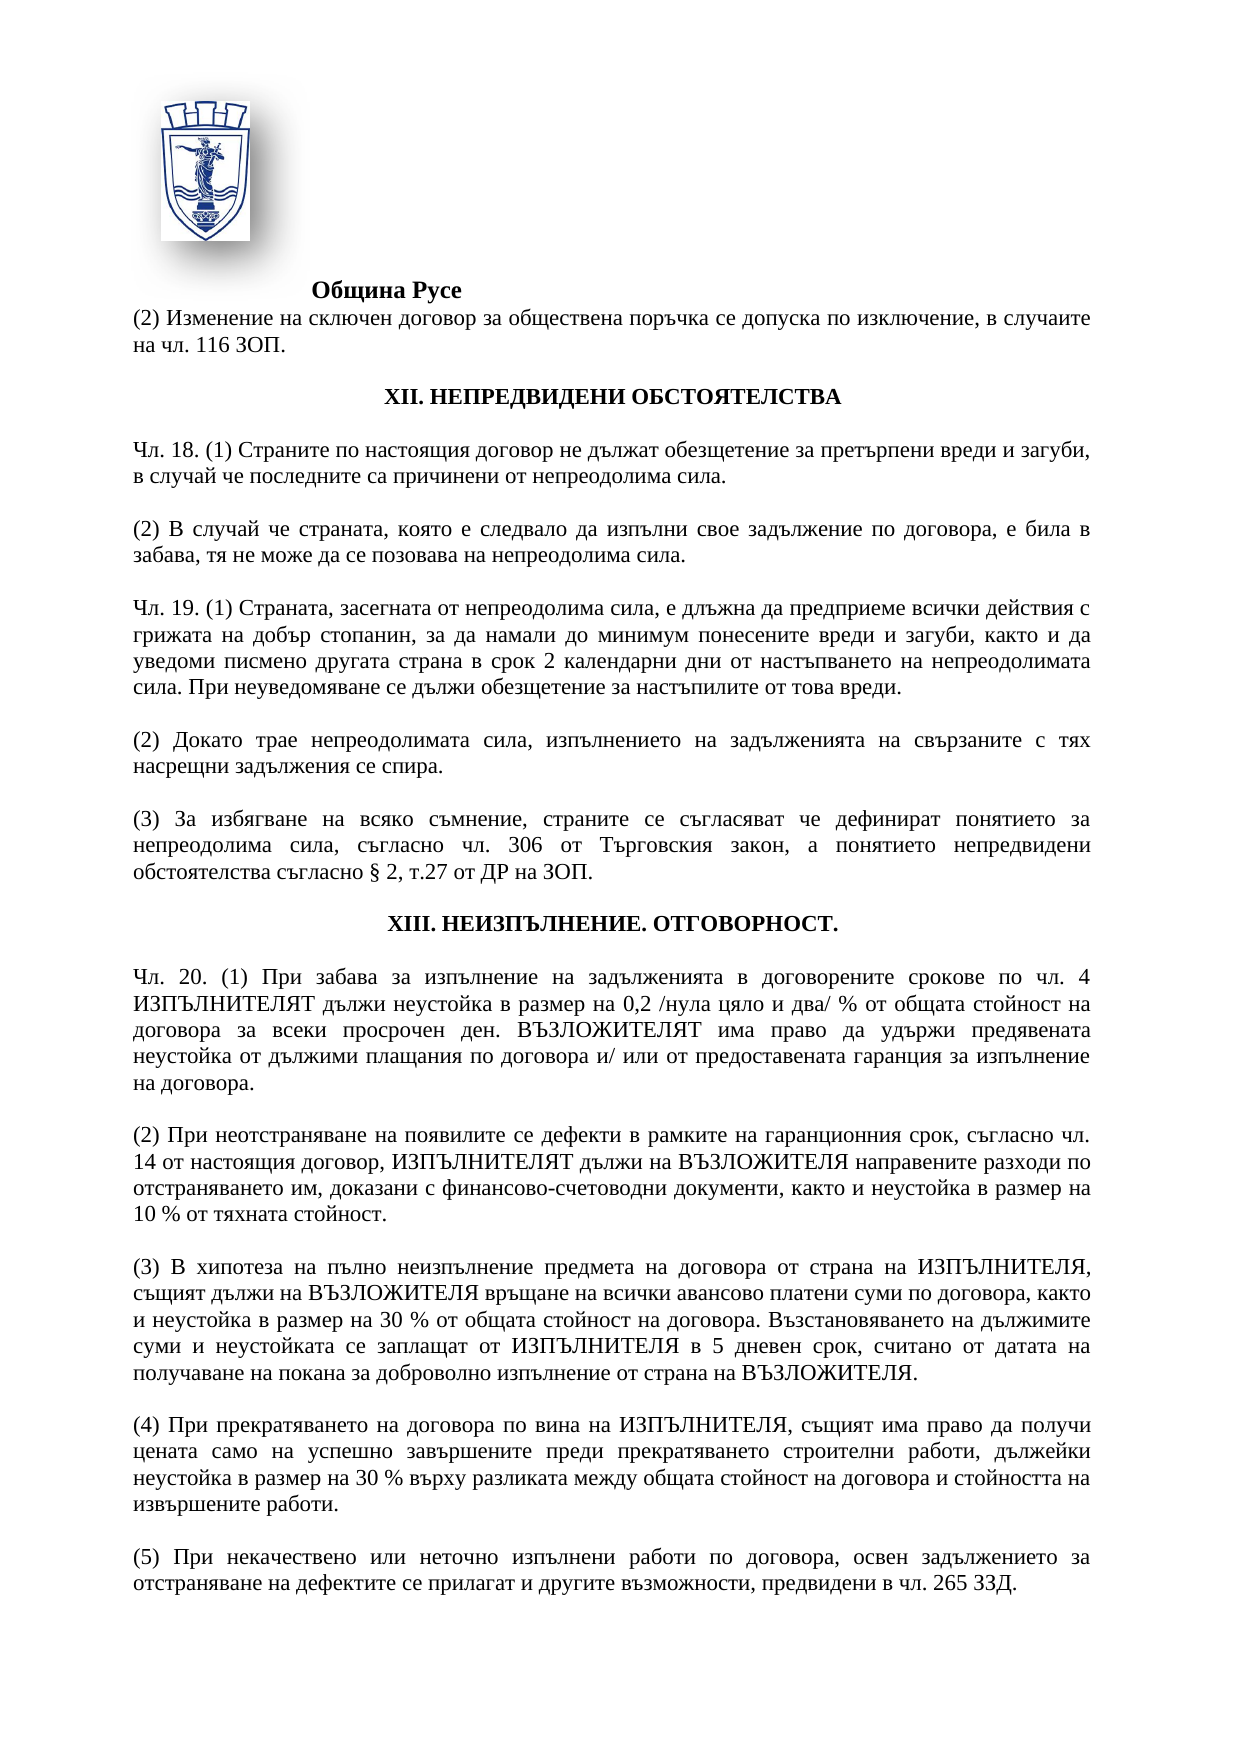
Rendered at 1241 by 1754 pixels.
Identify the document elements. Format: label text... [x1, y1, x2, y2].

picture [161, 101, 250, 241]
text ХІІ. НЕПРЕДВИДЕНИ ОБСТОЯТЕЛСТВА [133, 383, 1093, 410]
text (3) В хипотеза на пълно неизпълнение предмета на договора от страна на ИЗПЪЛНИТЕЛЯ, същият дължи на ВЪЗЛОЖИТЕЛЯ връщане на всички авансово платени суми по договора, както и неустойка в размер на 30 % от общата стойност на договора. Възстановяването на дължимите суми и неустойката се заплащат от ИЗПЪЛНИТЕЛЯ в 5 дневен срок, считано от датата на получаване на покана за доброволно изпълнение от страна на ВЪЗЛОЖИТЕЛЯ. [133, 1253, 1093, 1385]
text (3) За избягване на всяко съмнение, страните се съгласяват че дефинират понятието за непреодолима сила, съгласно чл. 306 от Търговския закон, а понятието непредвидени обстоятелства съгласно § 2, т.27 от ДР на ЗОП. [133, 805, 1093, 884]
text ХІІІ. НЕИЗПЪЛНЕНИЕ. ОТГОВОРНОСТ. [133, 911, 1093, 937]
text (2) При неотстраняване на появилите се дефекти в рамките на гаранционния срок, съгласно чл. 14 от настоящия договор, ИЗПЪЛНИТЕЛЯТ дължи на ВЪЗЛОЖИТЕЛЯ направените разходи по отстраняването им, доказани с финансово-счетоводни документи, както и неустойка в размер на 10 % от тяхната стойност. [133, 1121, 1093, 1227]
text (2) Докато трае непреодолимата сила, изпълнението на задълженията на свързаните с тях насрещни задължения се спира. [133, 726, 1093, 779]
text (2) В случай че страната, която е следвало да изпълни свое задължение по договора, е била в забава, тя не може да се позовава на непреодолима сила. [133, 515, 1093, 568]
text Чл. 20. (1) При забава за изпълнение на задълженията в договорените срокове по чл. 4 ИЗПЪЛНИТЕЛЯТ дължи неустойка в размер на 0,2 /нула цяло и два/ % от общата стойност на договора за всеки просрочен ден. ВЪЗЛОЖИТЕЛЯТ има право да удържи предявената неустойка от дължими плащания по договора и/ или от предоставената гаранция за изпълнение на договора. [133, 963, 1093, 1095]
text Чл. 18. (1) Страните по настоящия договор не дължат обезщетение за претърпени вреди и загуби, в случай че последните са причинени от непреодолима сила. [133, 436, 1093, 489]
text (2) Изменение на сключен договор за обществена поръчка се допуска по изключение, в случаите на чл. 116 ЗОП. [133, 304, 1093, 357]
text (4) При прекратяването на договора по вина на ИЗПЪЛНИТЕЛЯ, същият има право да получи цената само на успешно завършените преди прекратяването строителни работи, дължейки неустойка в размер на 30 % върху разликата между общата стойност на договора и стойността на извършените работи. [133, 1411, 1093, 1517]
text Чл. 19. (1) Страната, засегната от непреодолима сила, е длъжна да предприеме всички действия с грижата на добър стопанин, за да намали до минимум понесените вреди и загуби, както и да уведоми писмено другата страна в срок 2 календарни дни от настъпването на непреодолимата сила. При неуведомяване се дължи обезщетение за настъпилите от това вреди. [133, 594, 1093, 700]
text (5) При некачествено или неточно изпълнени работи по договора, освен задължението за отстраняване на дефектите се прилагат и другите възможности, предвидени в чл. 265 ЗЗД. [133, 1543, 1093, 1596]
